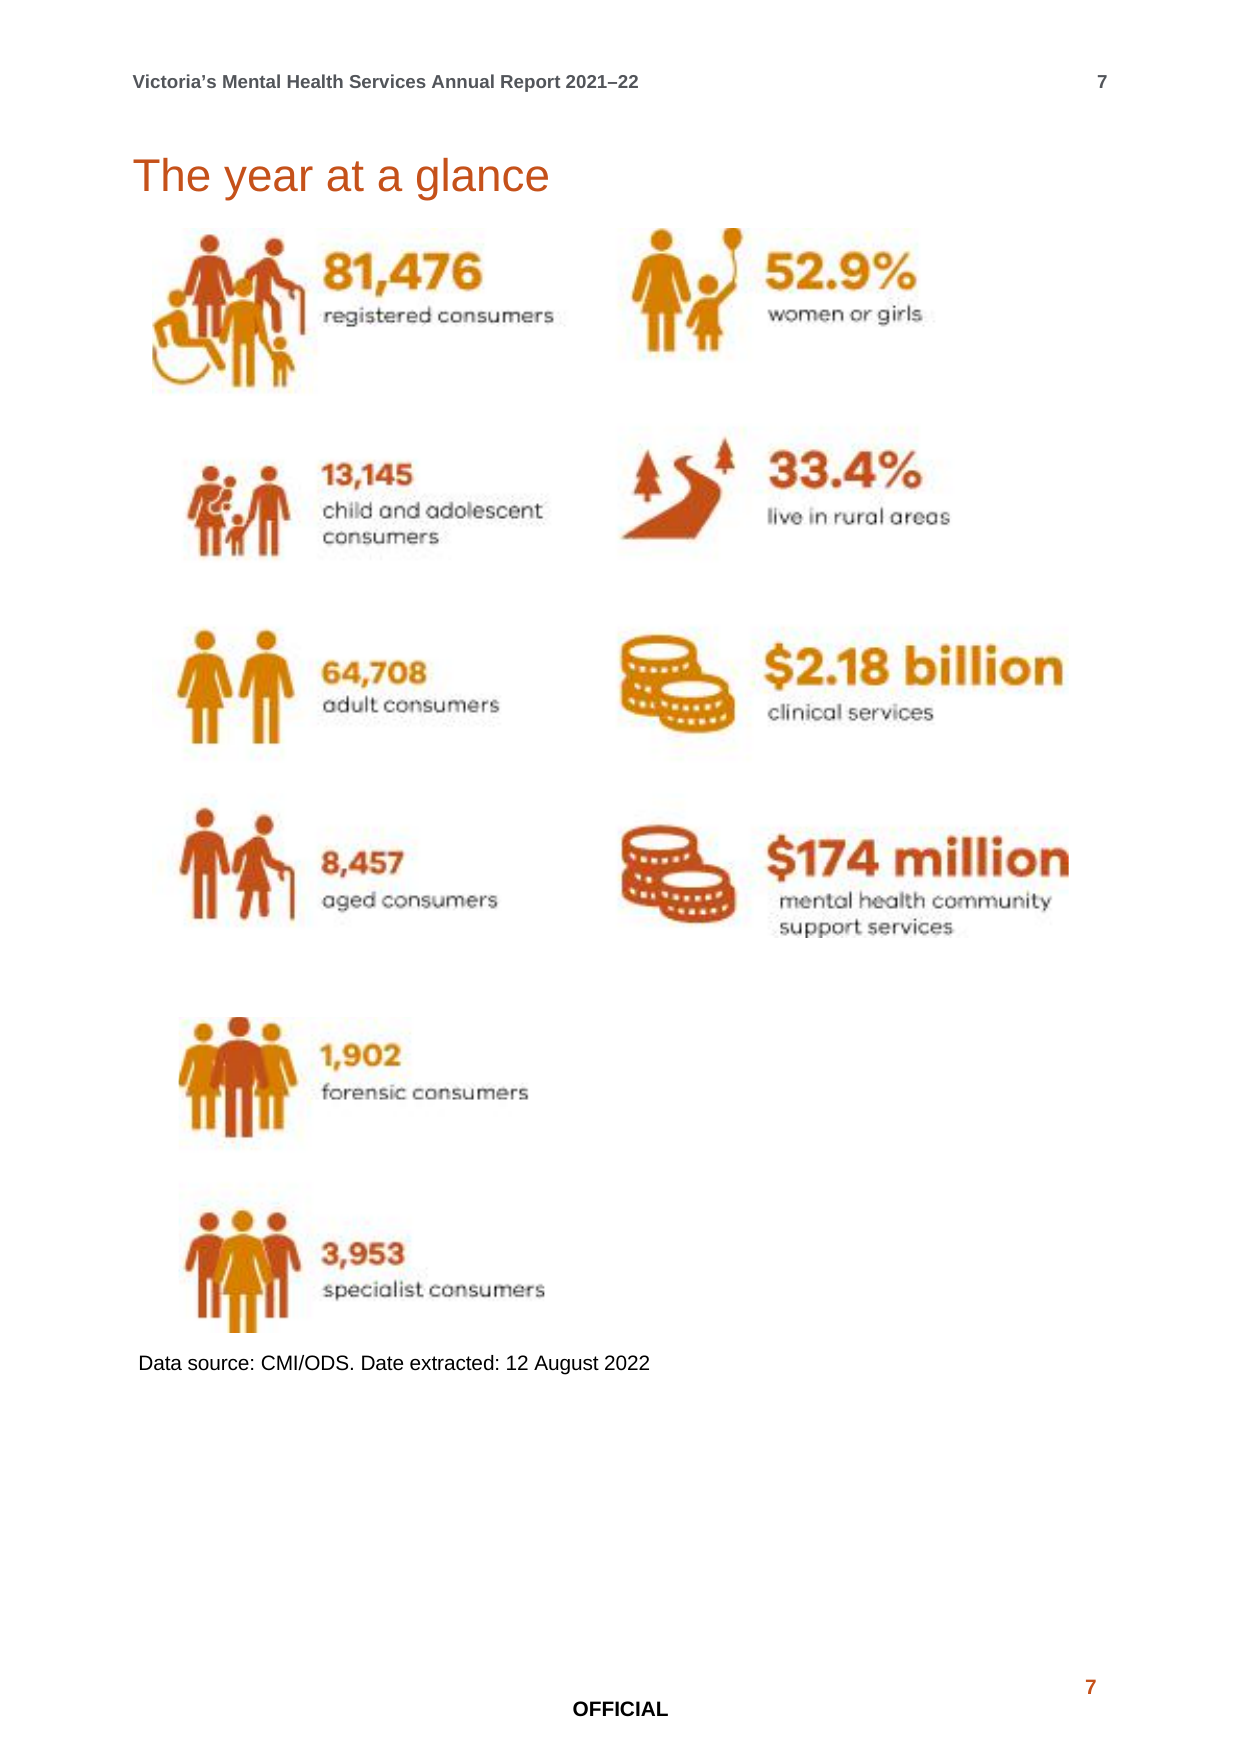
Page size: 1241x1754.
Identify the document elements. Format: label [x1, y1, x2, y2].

picture [152, 228, 1069, 938]
picture [178, 1017, 545, 1333]
